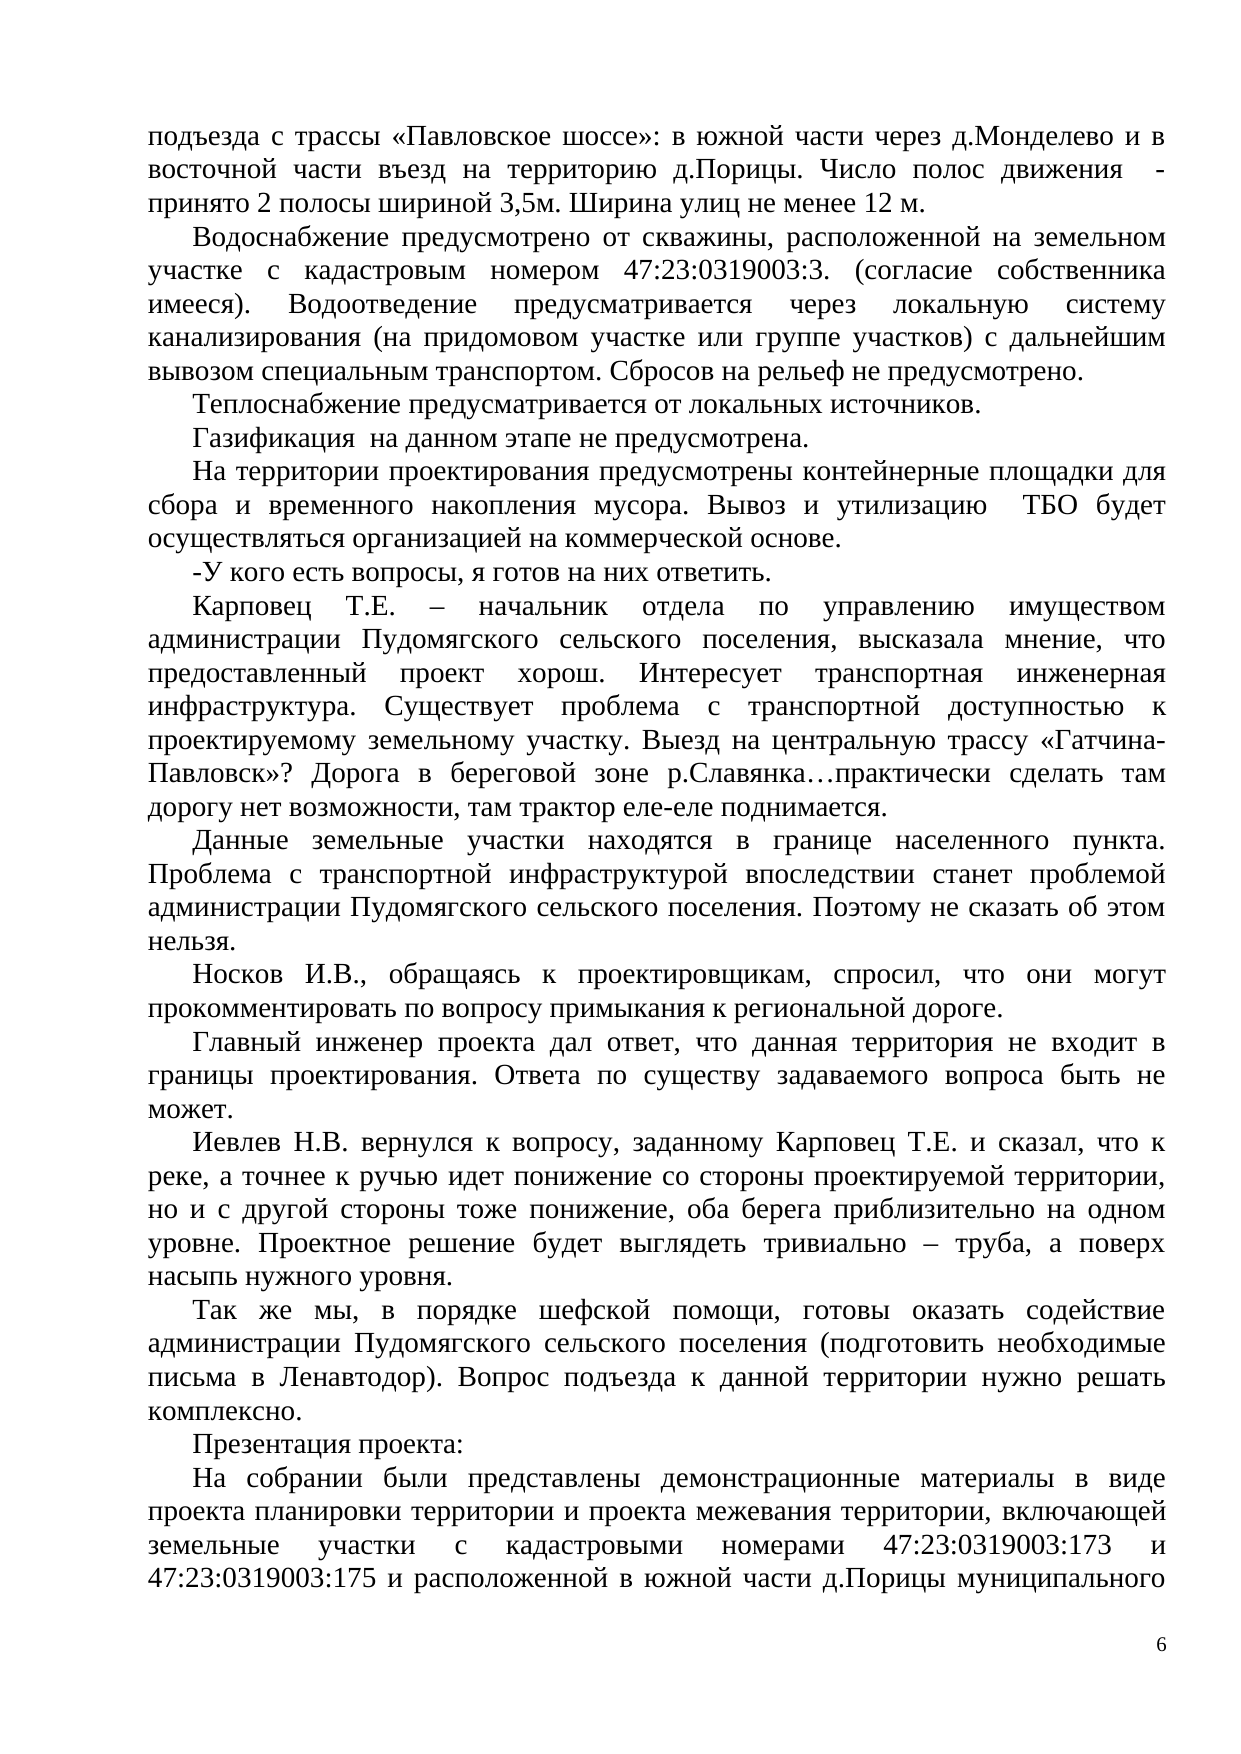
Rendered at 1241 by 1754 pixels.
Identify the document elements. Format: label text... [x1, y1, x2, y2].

text Газификация на данном этапе не предусмотрена. [148, 420, 1167, 453]
text Теплоснабжение предусматривается от локальных источников. [148, 386, 1167, 420]
text Носков И.В., обращаясь к проектировщикам, спросил, что они могут прокомментировать по вопросу примыкания к региональной дороге. [148, 957, 1167, 1024]
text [148, 1460, 1167, 1594]
text Главный инженер проекта дал ответ, что данная территория не входит в границы проектирования. Ответа по существу задаваемого вопроса быть не может. [148, 1024, 1167, 1124]
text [148, 118, 1167, 219]
text -У кого есть вопросы, я готов на них ответить. [148, 554, 1167, 588]
text Презентация проекта: [148, 1426, 1167, 1460]
text Так же мы, в порядке шефской помощи, готовы оказать содействие администрации Пудомягского сельского поселения (подготовить необходимые письма в Ленавтодор). Вопрос подъезда к данной территории нужно решать комплексно. [148, 1292, 1167, 1426]
text Водоснабжение предусмотрено от скважины, расположенной на земельном участке с кадастровым номером 47:23:0319003:3. (согласие собственника имееся). Водоотведение предусматривается через локальную систему канализирования (на придомовом участке или группе участков) с дальнейшим вывозом специальным транспортом. Сбросов на рельеф не предусмотрено. [148, 219, 1167, 386]
text Данные земельные участки находятся в границе населенного пункта. Проблема с транспортной инфраструктурой впоследствии станет проблемой администрации Пудомягского сельского поселения. Поэтому не сказать об этом нельзя. [148, 822, 1167, 957]
text Иевлев Н.В. вернулся к вопросу, заданному Карповец Т.Е. и сказал, что к реке, а точнее к ручью идет понижение со стороны проектируемой территории, но и с другой стороны тоже понижение, оба берега приблизительно на одном уровне. Проектное решение будет выглядеть тривиально – труба, а поверх насыпь нужного уровня. [148, 1124, 1167, 1292]
text Карповец Т.Е. – начальник отдела по управлению имуществом администрации Пудомягского сельского поселения, высказала мнение, что предоставленный проект хорош. Интересует транспортная инженерная инфраструктура. Существует проблема с транспортной доступностью к проектируемому земельному участку. Выезд на центральную трассу «Гатчина-Павловск»? Дорога в береговой зоне р.Славянка…практически сделать там дорогу нет возможности, там трактор еле-еле поднимается. [148, 588, 1167, 822]
text На территории проектирования предусмотрены контейнерные площадки для сбора и временного накопления мусора. Вывоз и утилизацию ТБО будет осуществляться организацией на коммерческой основе. [148, 453, 1167, 554]
